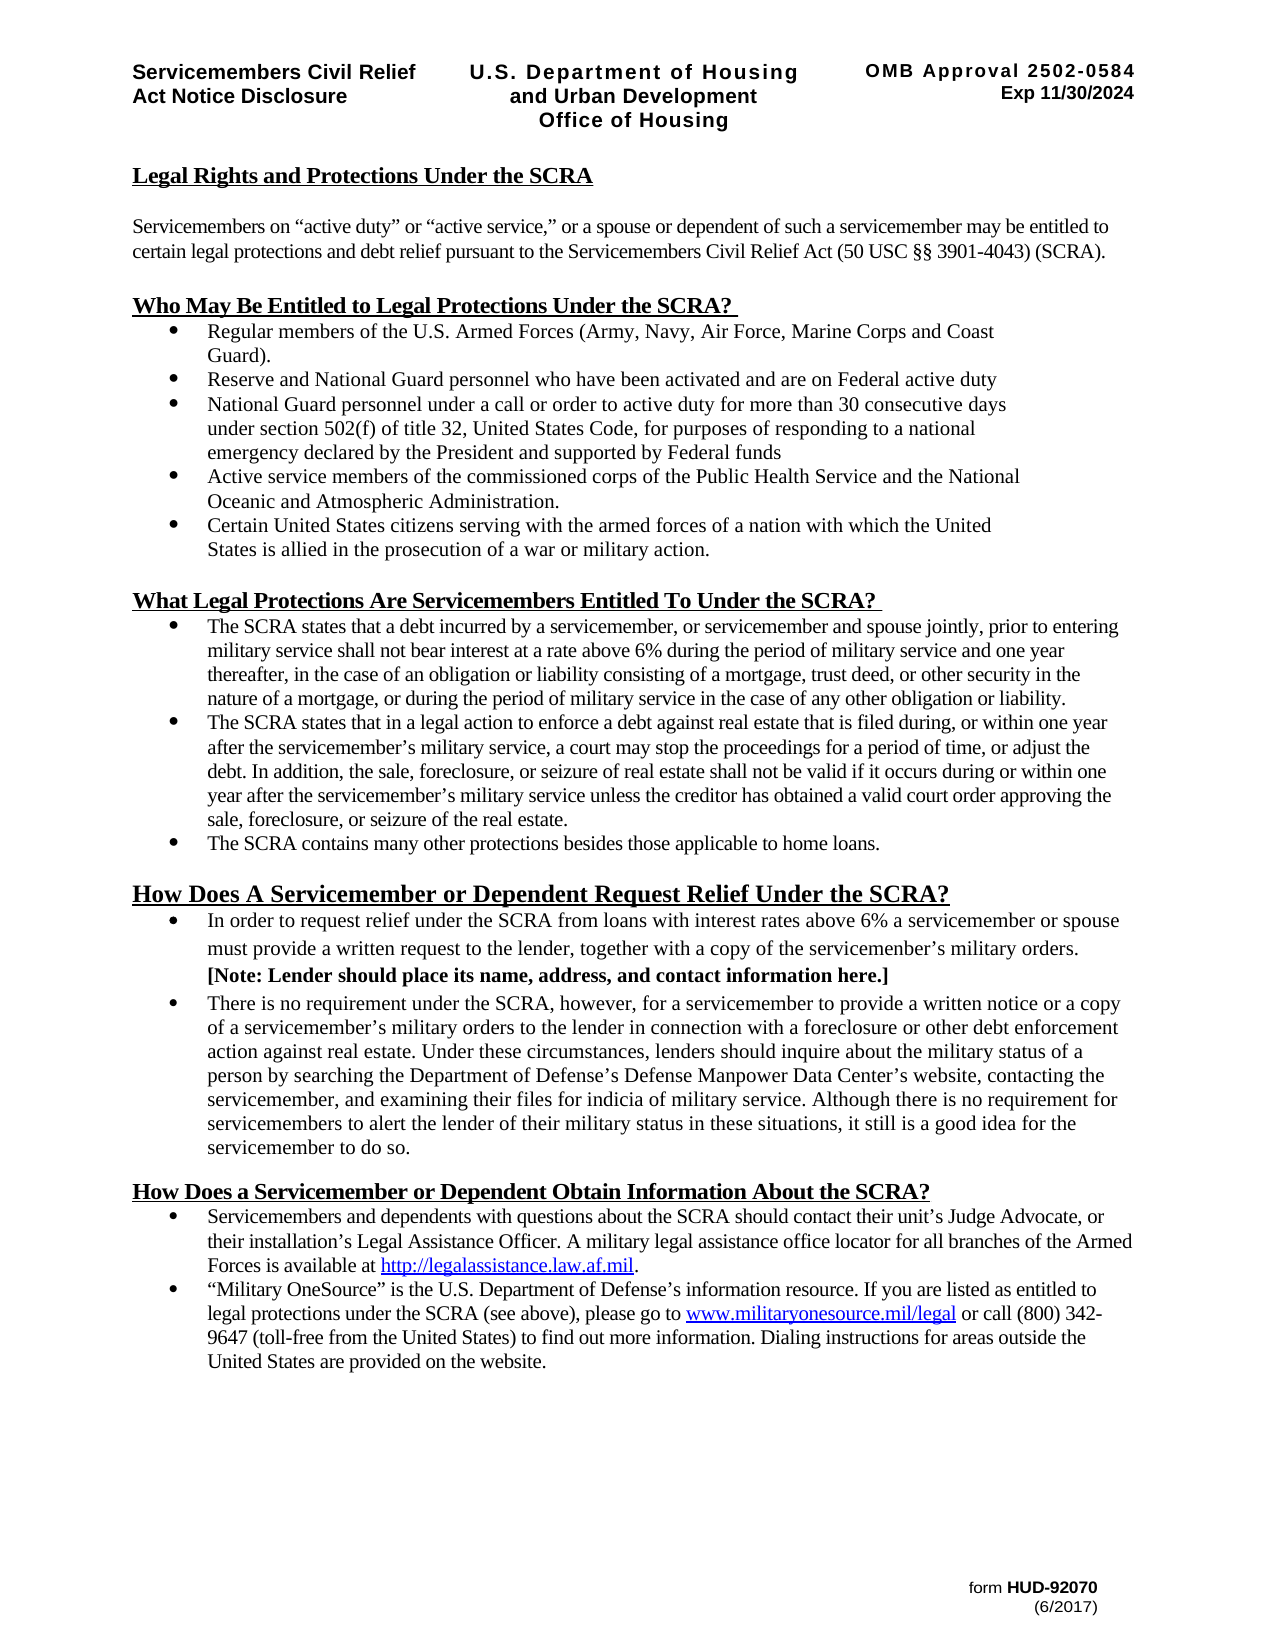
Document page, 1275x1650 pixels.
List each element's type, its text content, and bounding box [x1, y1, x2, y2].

text Who May Be Entitled to Legal Protections Under the SCRA? [132, 293, 1134, 319]
text Legal Rights and Protections Under the SCRA [132, 162, 1134, 188]
list National Guard personnel under a call or order to active duty for more than 30 consecutive days under section 502(f) of title 32, United States Code, for purposes of responding to a national emergency declared by the President and supported by Federal funds [169, 392, 1036, 464]
text Servicemembers on “active duty” or “active service,” or a spouse or dependent of such a servicemember may be entitled to certain legal protections and debt relief pursuant to the Servicemembers Civil Relief Act (50 USC §§ 3901-4043) (SCRA). [132, 214, 1134, 263]
list “Military OneSource” is the U.S. Department of Defense’s information resource. If you are listed as entitled to legal protections under the SCRA (see above), please go to www.militaryonesource.mil/legal or call (800) 342-9647 (toll-free from the United States) to find out more information. Dialing instructions for areas outside the United States are provided on the website. [169, 1277, 1134, 1373]
table_header U.S. Department of Housing and Urban Development Office of Housing [441, 60, 826, 132]
list The SCRA states that in a legal action to enforce a debt against real estate that is filed during, or within one year after the servicemember’s military service, a court may stop the proceedings for a period of time, or adjust the debt. In addition, the sale, foreclosure, or seizure of real estate shall not be valid if it occurs during or within one year after the servicemember’s military service unless the creditor has obtained a valid court order approving the sale, foreclosure, or seizure of the real estate. [169, 710, 1134, 831]
table_header OMB Approval 2502-0584 Exp 11/30/2024 [826, 60, 1145, 132]
list Regular members of the U.S. Armed Forces (Army, Navy, Air Force, Marine Corps and Coast Guard). [169, 319, 1036, 367]
list The SCRA states that a debt incurred by a servicemember, or servicemember and spouse jointly, prior to entering military service shall not bear interest at a rate above 6% during the period of military service and one year thereafter, in the case of an obligation or liability consisting of a mortgage, trust deed, or other security in the nature of a mortgage, or during the period of military service in the case of any other obligation or liability. [169, 614, 1134, 710]
list In order to request relief under the SCRA from loans with interest rates above 6% a servicemember or spouse must provide a written request to the lender, together with a copy of the servicemenber’s military orders. [Note: Lender should place its name, address, and contact information here.] [169, 908, 1134, 987]
list Certain United States citizens serving with the armed forces of a nation with which the United States is allied in the prosecution of a war or military action. [169, 513, 1036, 561]
text How Does a Servicemember or Dependent Obtain Information About the SCRA? [132, 1178, 1134, 1204]
list The SCRA contains many other protections besides those applicable to home loans. [169, 831, 1134, 855]
text How Does A Servicemember or Dependent Request Relief Under the SCRA? [132, 879, 1134, 908]
table_header Servicemembers Civil Relief Act Notice Disclosure [121, 60, 441, 132]
list Active service members of the commissioned corps of the Public Health Service and the National Oceanic and Atmospheric Administration. [169, 464, 1036, 513]
list Servicemembers and dependents with questions about the SCRA should contact their unit’s Judge Advocate, or their installation’s Legal Assistance Officer. A military legal assistance office locator for all branches of the Armed Forces is available at http://legalassistance.law.af.mil. [169, 1204, 1134, 1277]
list There is no requirement under the SCRA, however, for a servicemember to provide a written notice or a copy of a servicemember’s military orders to the lender in connection with a foreclosure or other debt enforcement action against real estate. Under these circumstances, lenders should inquire about the military status of a person by searching the Department of Defense’s Defense Manpower Data Center’s website, contacting the servicemember, and examining their files for indicia of military service. Although there is no requirement for servicemembers to alert the lender of their military status in these situations, it still is a good idea for the servicemember to do so. [169, 991, 1134, 1159]
text What Legal Protections Are Servicemembers Entitled To Under the SCRA? [132, 587, 1134, 614]
list Reserve and National Guard personnel who have been activated and are on Federal active duty [169, 367, 1036, 392]
